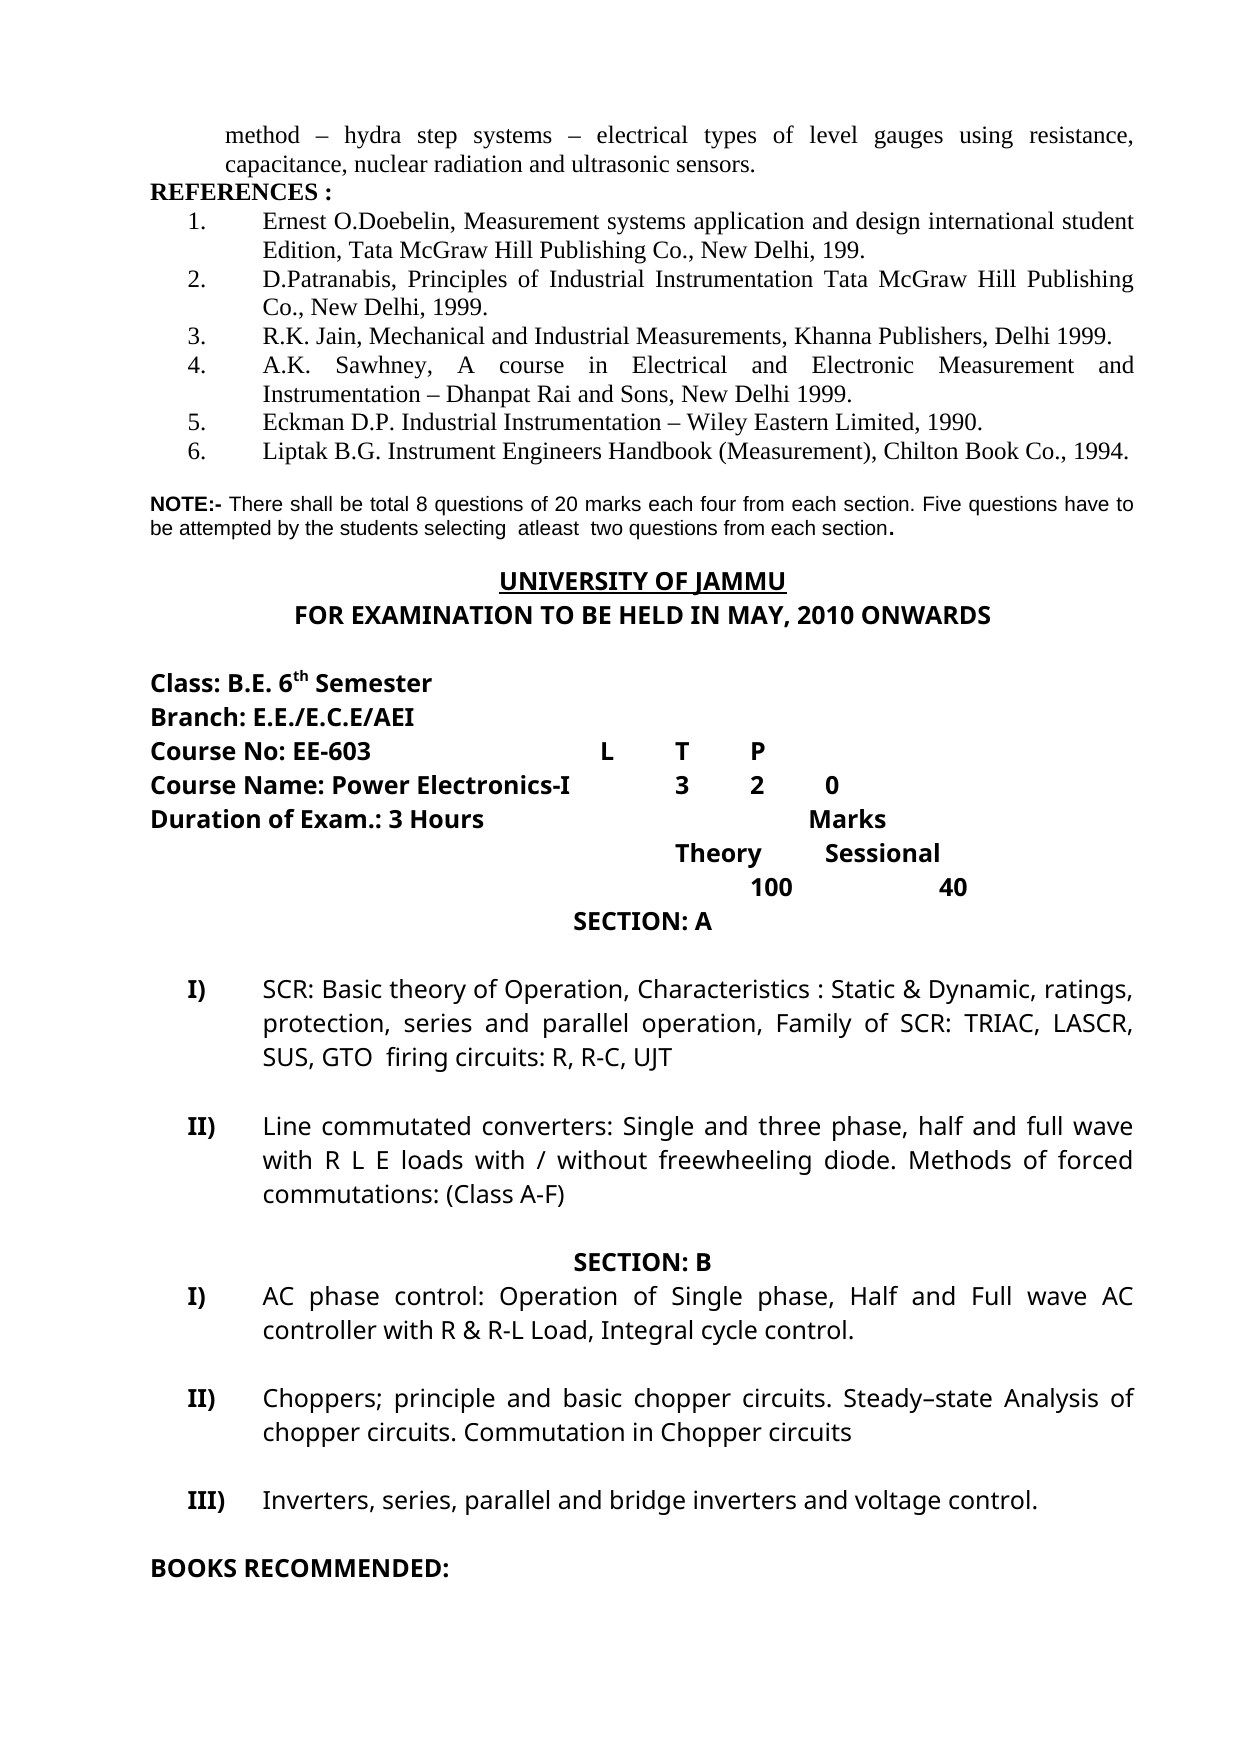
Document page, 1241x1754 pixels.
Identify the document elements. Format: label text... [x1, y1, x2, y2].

list Liptak B.G. Instrument Engineers Handbook (Measurement), Chilton Book Co., 1994. [187, 436, 1135, 465]
text FOR EXAMINATION TO BE HELD IN MAY, 2010 ONWARDS [150, 597, 1135, 631]
list Line commutated converters: Single and three phase, half and full wave with R L E loads with / without freewheeling diode. Methods of forced commutations: (Class A-F) [187, 1108, 1135, 1210]
text SECTION: A [150, 904, 1135, 938]
text Course No: EE-603 L T P [150, 733, 1135, 768]
text Class: B.E. 6th Semester [150, 665, 1135, 699]
list AC phase control: Operation of Single phase, Half and Full wave AC controller with R & R-L Load, Integral cycle control. [187, 1278, 1135, 1347]
text BOOKS RECOMMENDED: [150, 1551, 1135, 1585]
text SECTION: B [150, 1244, 1135, 1278]
text Branch: E.E./E.C.E/AEI [150, 699, 1135, 733]
list Eckman D.P. Industrial Instrumentation – Wiley Eastern Limited, 1990. [187, 407, 1135, 436]
text REFERENCES : [150, 177, 1135, 206]
text Duration of Exam.: 3 Hours Marks Theory Sessional [150, 802, 1135, 870]
text Course Name: Power Electronics-I 3 2 0 [150, 768, 1135, 802]
text NOTE:- There shall be total 8 questions of 20 marks each four from each section. Five questions have to be attempted by the students selecting atleast two questions from each section. [150, 491, 1135, 539]
list SCR: Basic theory of Operation, Characteristics : Static & Dynamic, ratings, protection, series and parallel operation, Family of SCR: TRIAC, LASCR, SUS, GTO firing circuits: R, R-C, UJT [187, 972, 1135, 1074]
text 100 40 [675, 870, 1135, 904]
list Inverters, series, parallel and bridge inverters and voltage control. [187, 1483, 1135, 1517]
list Choppers; principle and basic chopper circuits. Steady–state Analysis of chopper circuits. Commutation in Chopper circuits [187, 1381, 1135, 1449]
list D.Patranabis, Principles of Industrial Instrumentation Tata McGraw Hill Publishing Co., , 1999. [187, 264, 1135, 321]
list Ernest O.Doebelin, Measurement systems application and design international student Edition, Tata McGraw Hill Publishing Co., New Delhi, 199. [187, 206, 1135, 264]
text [225, 120, 1135, 177]
text UNIVERSITY OF JAMMU [150, 563, 1135, 597]
list A.K. Sawhney, A course in Electrical and Electronic Measurement and Instrumentation – Dhanpat Rai and Sons, 1999. [187, 350, 1135, 407]
list R.K. Jain, Mechanical and Industrial Measurements, Khanna Publishers, 1999. [187, 321, 1135, 350]
